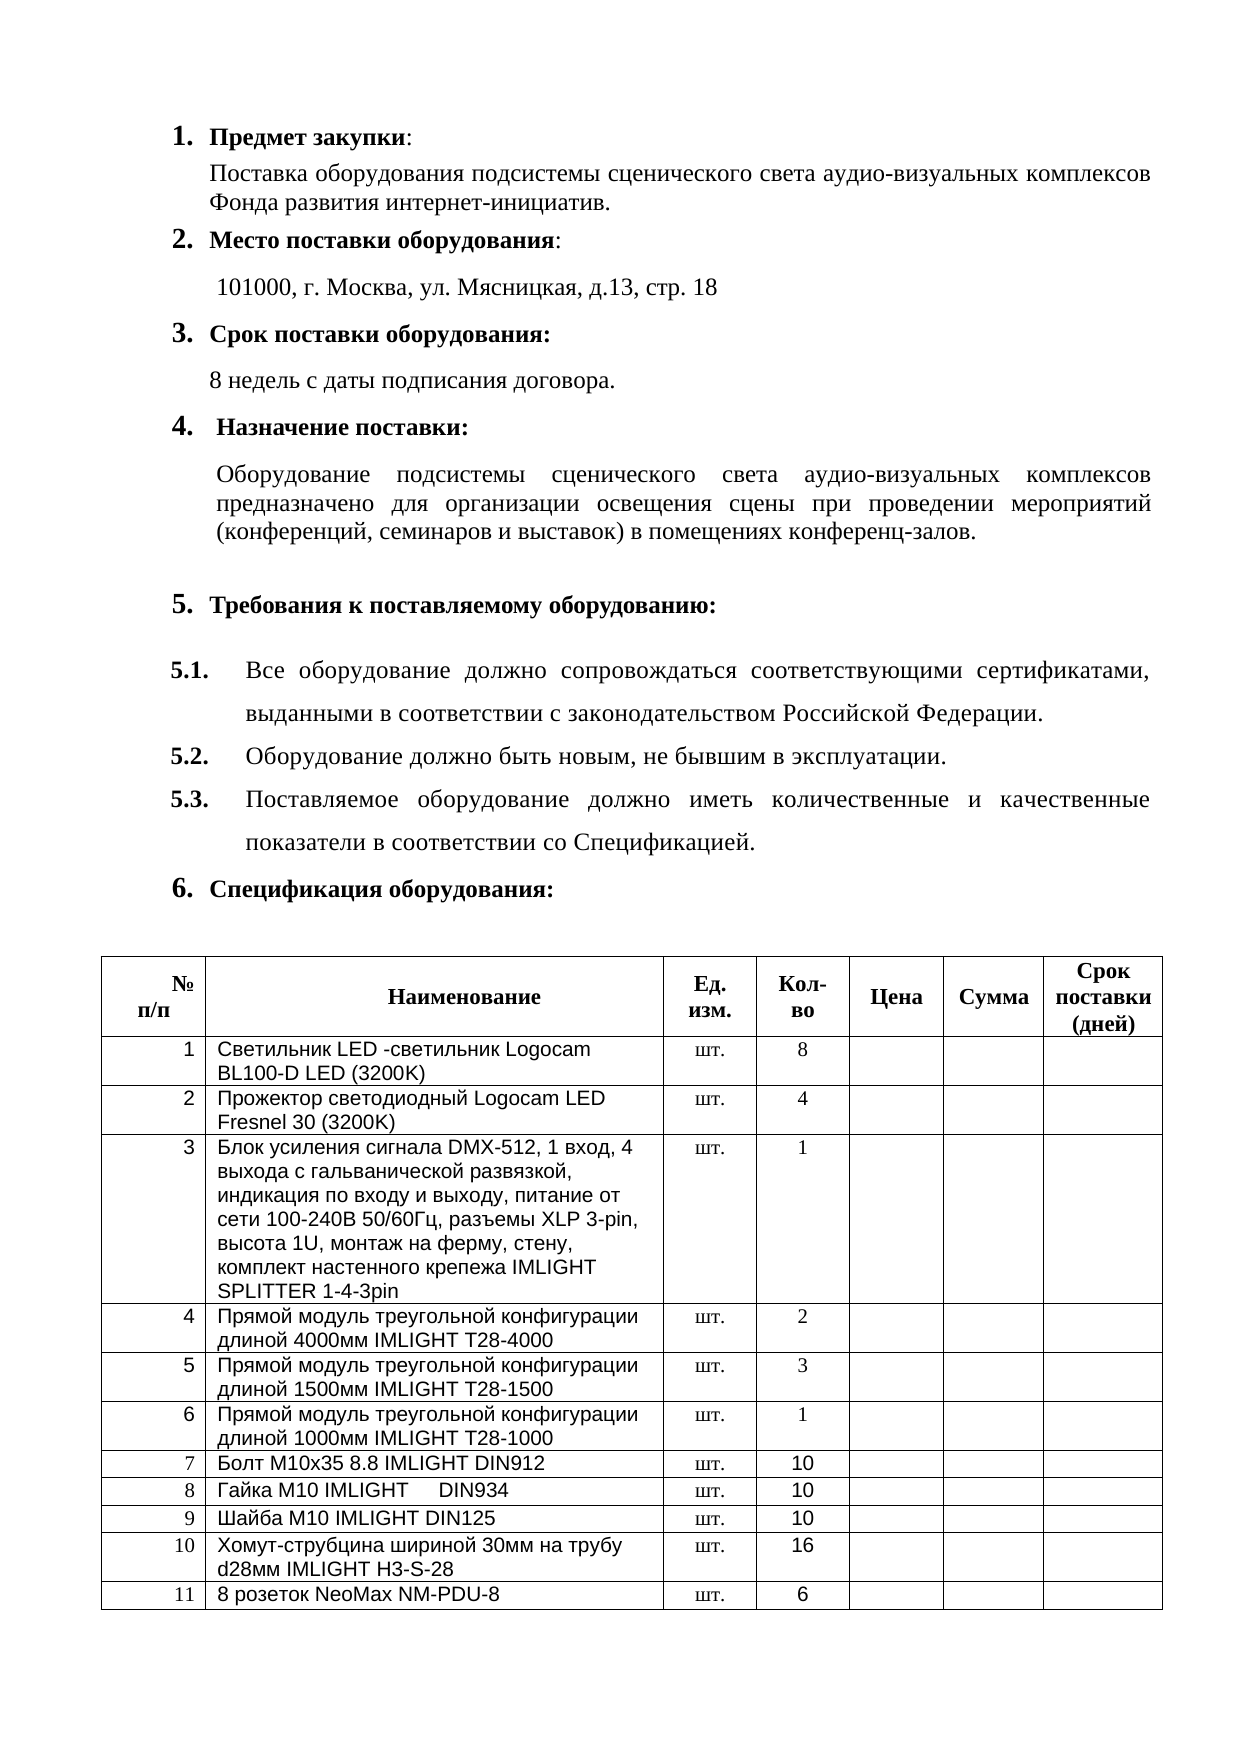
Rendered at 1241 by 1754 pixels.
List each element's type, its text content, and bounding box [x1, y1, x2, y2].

table_cell Шайба М10 IMLIGHT DIN125 [206, 1506, 663, 1532]
list Все оборудование должно сопровождаться соответствующими сертификатами, выданными в соответствии с законодательством Российской Федерации. [170, 655, 1152, 727]
table_cell 2 [102, 1086, 205, 1134]
table_cell шт. [664, 1037, 756, 1085]
table_cell [1044, 1135, 1162, 1303]
table_cell Блок усиления сигнала DMX-512, 1 вход, 4 выхода с гальванической развязкой, индикация по входу и выходу, питание от сети 100-240В 50/60Гц, разъемы XLP 3-pin, высота 1U, монтаж на ферму, стену, комплект настенного крепежа IMLIGHT SPLITTER 1-4-3pin [206, 1135, 663, 1303]
table_cell шт. [664, 1533, 756, 1581]
table_cell 1 [757, 1402, 849, 1450]
table_header Срок поставки (дней) [1044, 957, 1162, 1036]
list Поставляемое оборудование должно иметь количественные и качественные показатели в соответствии со Спецификацией. [170, 784, 1152, 856]
table_cell [944, 1353, 1043, 1401]
table_cell [850, 1304, 943, 1352]
table_cell [850, 1533, 943, 1581]
table_cell шт. [664, 1304, 756, 1352]
table_cell 10 [757, 1506, 849, 1532]
table_cell 3 [757, 1353, 849, 1401]
table_cell шт. [664, 1478, 756, 1505]
table_cell [1044, 1478, 1162, 1505]
table_cell [944, 1402, 1043, 1450]
table_cell Хомут-струбцина шириной 30мм на трубу d28мм IMLIGHT H3-S-28 [206, 1533, 663, 1581]
table_cell [1044, 1451, 1162, 1477]
table_cell Светильник LED -светильник Logocam BL100-D LED (3200K) [206, 1037, 663, 1085]
table_cell [1044, 1086, 1162, 1134]
table_cell Прожектор светодиодный Logocam LED Fresnel 30 (3200K) [206, 1086, 663, 1134]
table_cell 6 [102, 1402, 205, 1450]
table_cell [1044, 1304, 1162, 1352]
table_cell [1044, 1037, 1162, 1085]
list Срок поставки оборудования: [172, 315, 1152, 349]
table_cell шт. [664, 1353, 756, 1401]
table_header Сумма [944, 957, 1043, 1036]
table_header Цена [850, 957, 943, 1036]
table_cell 5 [102, 1353, 205, 1401]
table_cell [850, 1402, 943, 1450]
table_cell шт. [664, 1135, 756, 1303]
table_cell [1044, 1402, 1162, 1450]
table_cell [850, 1086, 943, 1134]
table_header Наименование [206, 957, 663, 1036]
list 101000, г. Москва, ул. Мясницкая, д.13, стр. 18 [216, 272, 1152, 301]
table_cell 8 [757, 1037, 849, 1085]
table_cell [1044, 1582, 1162, 1609]
table_cell 8 розеток NeoMax NM-PDU-8 [206, 1582, 663, 1609]
text Оборудование подсистемы сценического света аудио-визуальных комплексов предназначено для организации освещения сцены при проведении мероприятий (конференций, семинаров и выставок) в помещениях конференц-залов. [216, 459, 1152, 545]
table_cell [850, 1353, 943, 1401]
table_cell 10 [757, 1451, 849, 1477]
table_cell 6 [757, 1582, 849, 1609]
subtitle Назначение поставки: [172, 408, 1152, 442]
list 8 недель с даты подписания договора. [209, 365, 1152, 394]
list Оборудование должно быть новым, не бывшим в эксплуатации. [170, 741, 1152, 770]
table_cell [850, 1506, 943, 1532]
table_cell 9 [102, 1506, 205, 1532]
table_cell 16 [757, 1533, 849, 1581]
table_header № п/п [102, 957, 205, 1036]
table_cell [944, 1037, 1043, 1085]
table_cell 11 [102, 1582, 205, 1609]
table_cell Гайка М10 IMLIGHT DIN934 [206, 1478, 663, 1505]
table_cell шт. [664, 1451, 756, 1477]
table_cell 3 [102, 1135, 205, 1303]
table_cell Прямой модуль треугольной конфигурации длиной 4000мм IMLIGHT T28-4000 [206, 1304, 663, 1352]
table_cell [1044, 1353, 1162, 1401]
list Место поставки оборудования: [172, 222, 1152, 255]
table_cell 7 [102, 1451, 205, 1477]
table_cell шт. [664, 1402, 756, 1450]
subtitle Спецификация оборудования: [172, 871, 1152, 904]
table_cell [944, 1304, 1043, 1352]
table_cell 1 [757, 1135, 849, 1303]
table_cell [944, 1086, 1043, 1134]
table_cell [944, 1506, 1043, 1532]
table_cell [944, 1582, 1043, 1609]
table_cell 8 [102, 1478, 205, 1505]
table_header Ед. изм. [664, 957, 756, 1036]
list Поставка оборудования подсистемы сценического света аудио-визуальных комплексов Фонда развития интернет-инициатив. [209, 158, 1152, 215]
table_cell Болт М10х35 8.8 IMLIGHT DIN912 [206, 1451, 663, 1477]
table_cell [1044, 1533, 1162, 1581]
table_cell [850, 1478, 943, 1505]
table_cell шт. [664, 1582, 756, 1609]
table_cell [850, 1582, 943, 1609]
subtitle Требования к поставляемому оборудованию: [172, 586, 1152, 620]
table_cell 10 [757, 1478, 849, 1505]
table_cell 4 [102, 1304, 205, 1352]
table_cell [850, 1037, 943, 1085]
table_cell [850, 1135, 943, 1303]
table_cell Прямой модуль треугольной конфигурации длиной 1500мм IMLIGHT T28-1500 [206, 1353, 663, 1401]
table_cell Прямой модуль треугольной конфигурации длиной 1000мм IMLIGHT T28-1000 [206, 1402, 663, 1450]
table_cell [1044, 1506, 1162, 1532]
table_cell [944, 1478, 1043, 1505]
list Предмет закупки: [172, 118, 1152, 152]
table_cell 10 [102, 1533, 205, 1581]
table_cell 4 [757, 1086, 849, 1134]
table_cell шт. [664, 1086, 756, 1134]
table_cell [944, 1533, 1043, 1581]
table_header Кол-во [757, 957, 849, 1036]
table_cell [850, 1451, 943, 1477]
table_cell 1 [102, 1037, 205, 1085]
table_cell 2 [757, 1304, 849, 1352]
table_cell [944, 1451, 1043, 1477]
table_cell шт. [664, 1506, 756, 1532]
table_cell [944, 1135, 1043, 1303]
